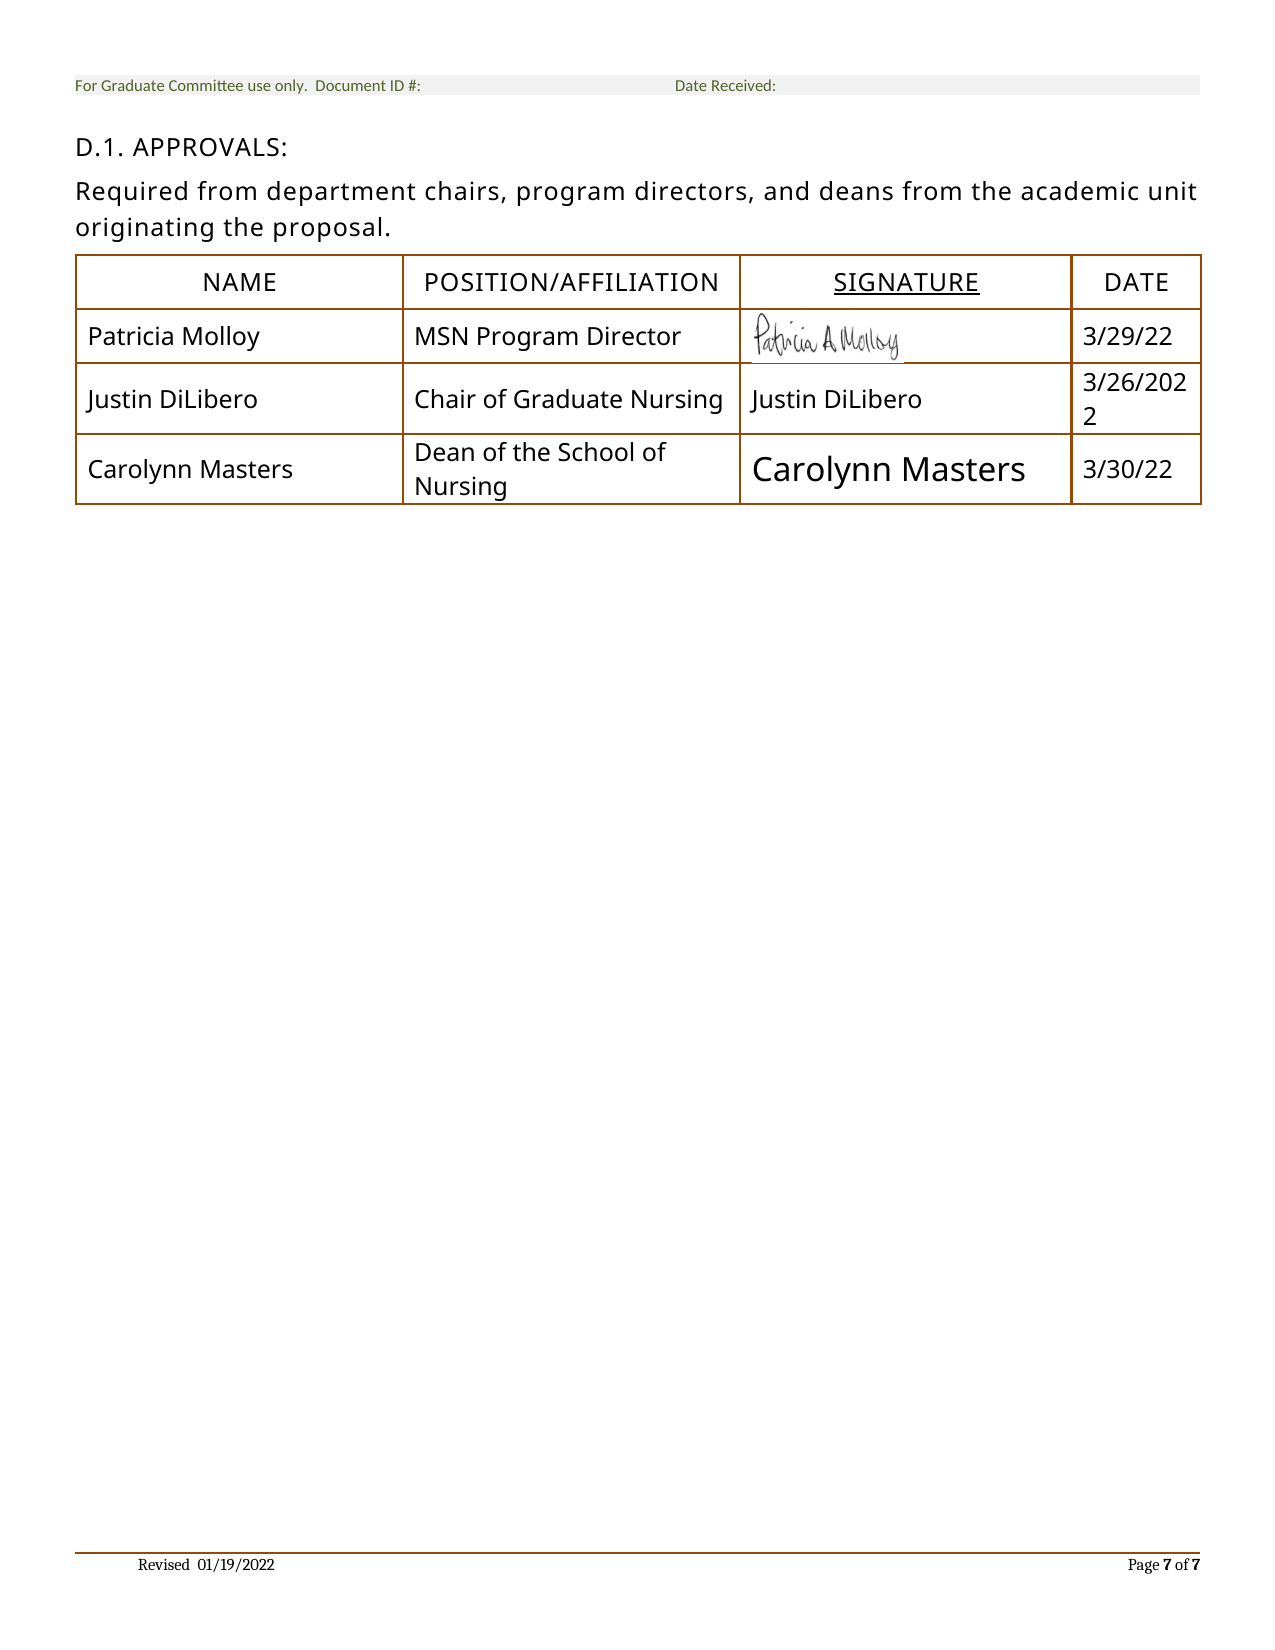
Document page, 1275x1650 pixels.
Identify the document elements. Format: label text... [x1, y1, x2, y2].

table_header Name [77, 256, 402, 308]
table_cell Chair of Graduate Nursing [404, 364, 739, 432]
table_cell 3/30/22 [1073, 435, 1200, 503]
table_cell 3/29/22 [1073, 310, 1200, 362]
table_header Position/affiliation [404, 256, 739, 308]
table_cell [904, 310, 1070, 362]
subtitle D.1. Approvals: [75, 130, 1200, 164]
table_cell [741, 310, 751, 362]
table_header Signature [741, 256, 1070, 308]
table_cell Dean of the School of Nursing [404, 435, 739, 503]
table_cell Justin DiLibero [741, 364, 1070, 432]
subtitle Required from department chairs, program directors, and deans from the academic unit originating the proposal. [75, 174, 1200, 244]
table_cell MSN Program Director [404, 310, 739, 362]
table_cell Patricia Molloy [77, 310, 402, 362]
table_cell 3/26/2022 [1073, 364, 1200, 432]
picture [751, 310, 904, 363]
table_cell Justin DiLibero [77, 364, 402, 432]
table_cell Carolynn Masters [77, 435, 402, 503]
table_cell Carolynn Masters [741, 435, 1070, 503]
table_header Date [1073, 256, 1200, 308]
